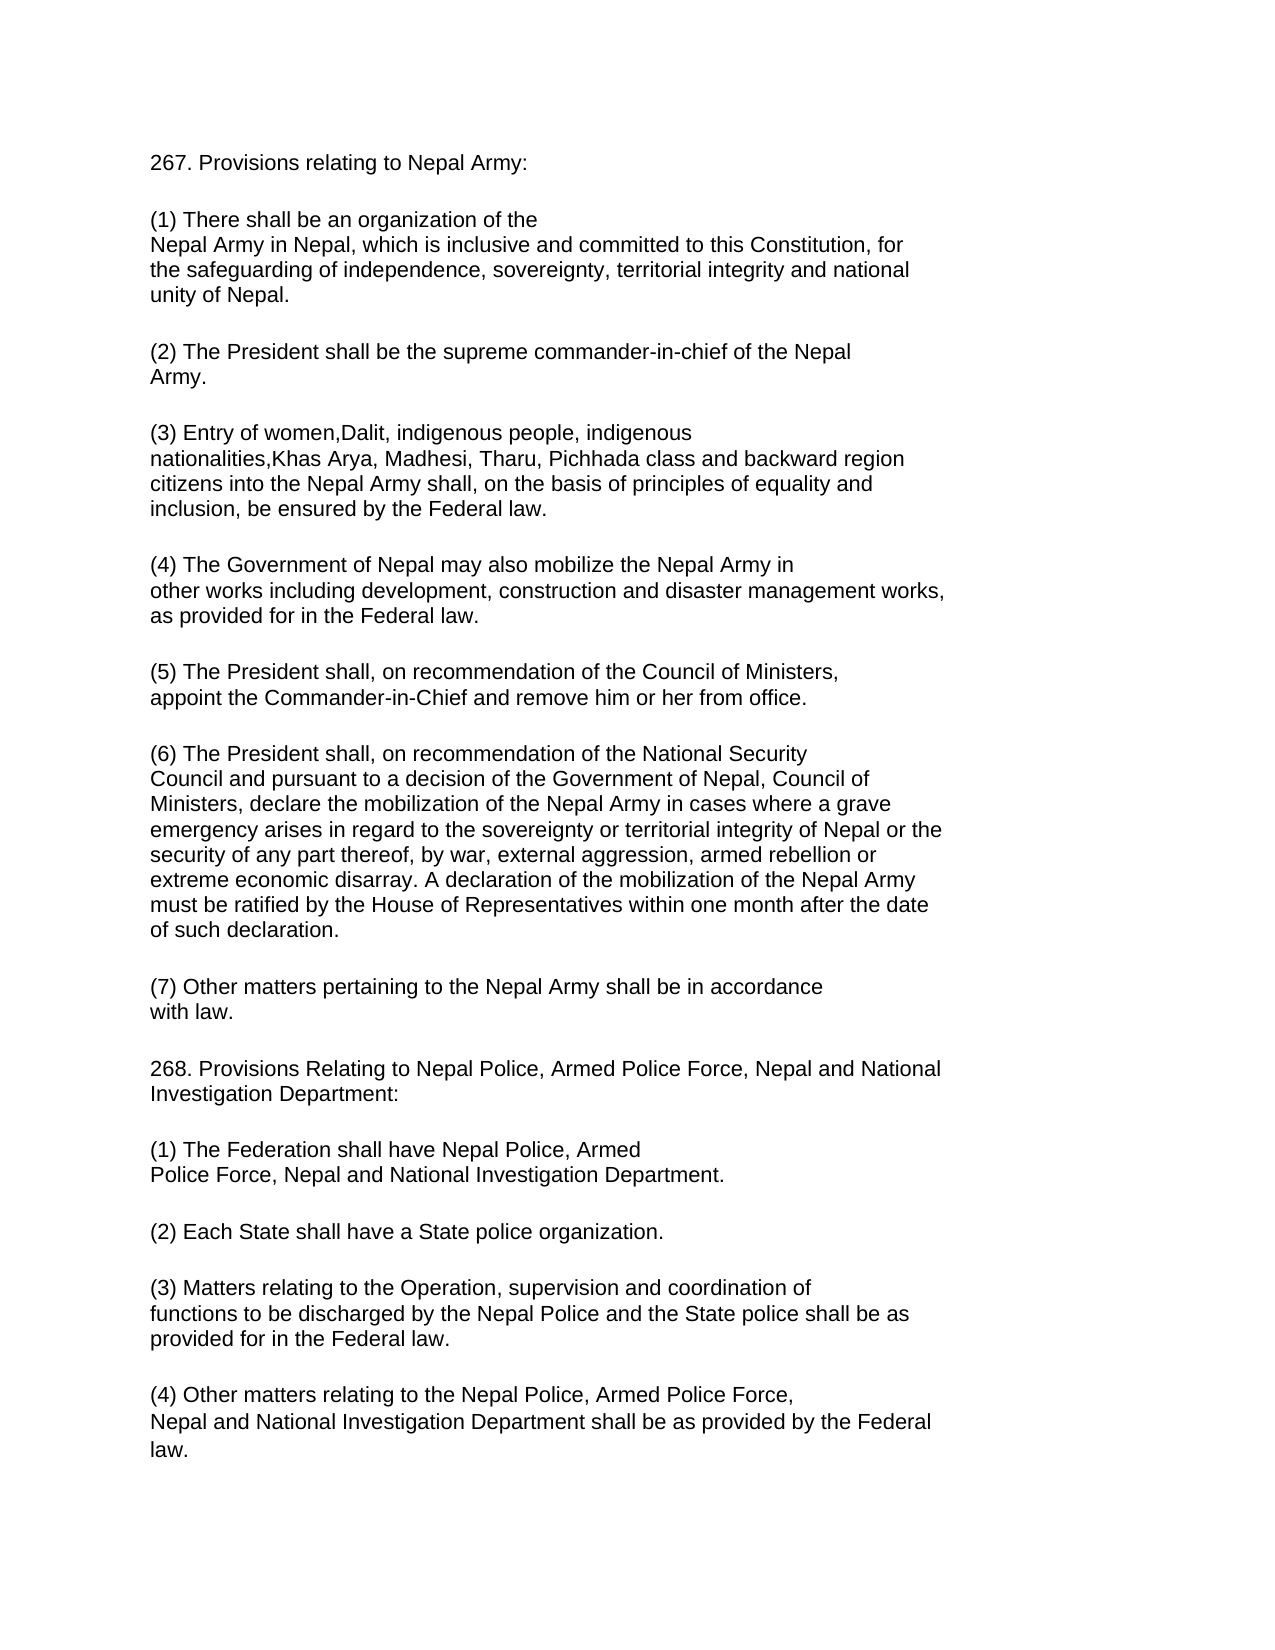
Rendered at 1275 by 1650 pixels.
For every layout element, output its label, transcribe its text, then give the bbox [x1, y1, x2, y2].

text (2) Each State shall have a State police organization. [150, 1219, 1125, 1244]
text 267. Provisions relating to Nepal Army: [150, 150, 1125, 175]
text (7) Other matters pertaining to the Nepal Army shall be in accordance with law. [150, 974, 1125, 1024]
text (4) The Government of Nepal may also mobilize the Nepal Army in other works including development, construction and disaster management works, as provided for in the Federal law. [150, 552, 1125, 628]
text (3) Entry of women,Dalit, indigenous people, indigenous nationalities,Khas Arya, Madhesi, Tharu, Pichhada class and backward region citizens into the Nepal Army shall, on the basis of principles of equality and inclusion, be ensured by the Federal law. [150, 420, 1125, 521]
text (2) The President shall be the supreme commander-in-chief of the Nepal Army. [150, 338, 1125, 389]
text (6) The President shall, on recommendation of the National Security Council and pursuant to a decision of the Government of Nepal, Council of Ministers, declare the mobilization of the Nepal Army in cases where a grave emergency arises in regard to the sovereignty or territorial integrity of Nepal or the security of any part thereof, by war, external aggression, armed rebellion or extreme economic disarray. A declaration of the mobilization of the Nepal Army must be ratified by the House of Representatives within one month after the date of such declaration. [150, 741, 1125, 942]
text 268. Provisions Relating to Nepal Police, Armed Police Force, Nepal and National Investigation Department: [150, 1055, 1125, 1106]
text (4) Other matters relating to the Nepal Police, Armed Police Force, Nepal and National Investigation Department shall be as provided by the Federal law. [150, 1382, 1125, 1462]
text (1) There shall be an organization of the Nepal Army in Nepal, which is inclusive and committed to this Constitution, for the safeguarding of independence, sovereignty, territorial integrity and national unity of Nepal. [150, 206, 1125, 307]
text (3) Matters relating to the Operation, supervision and coordination of functions to be discharged by the Nepal Police and the State police shall be as provided for in the Federal law. [150, 1275, 1125, 1351]
text (5) The President shall, on recommendation of the Council of Ministers, appoint the Commander-in-Chief and remove him or her from office. [150, 659, 1125, 709]
text (1) The Federation shall have Nepal Police, Armed Police Force, Nepal and National Investigation Department. [150, 1137, 1125, 1187]
